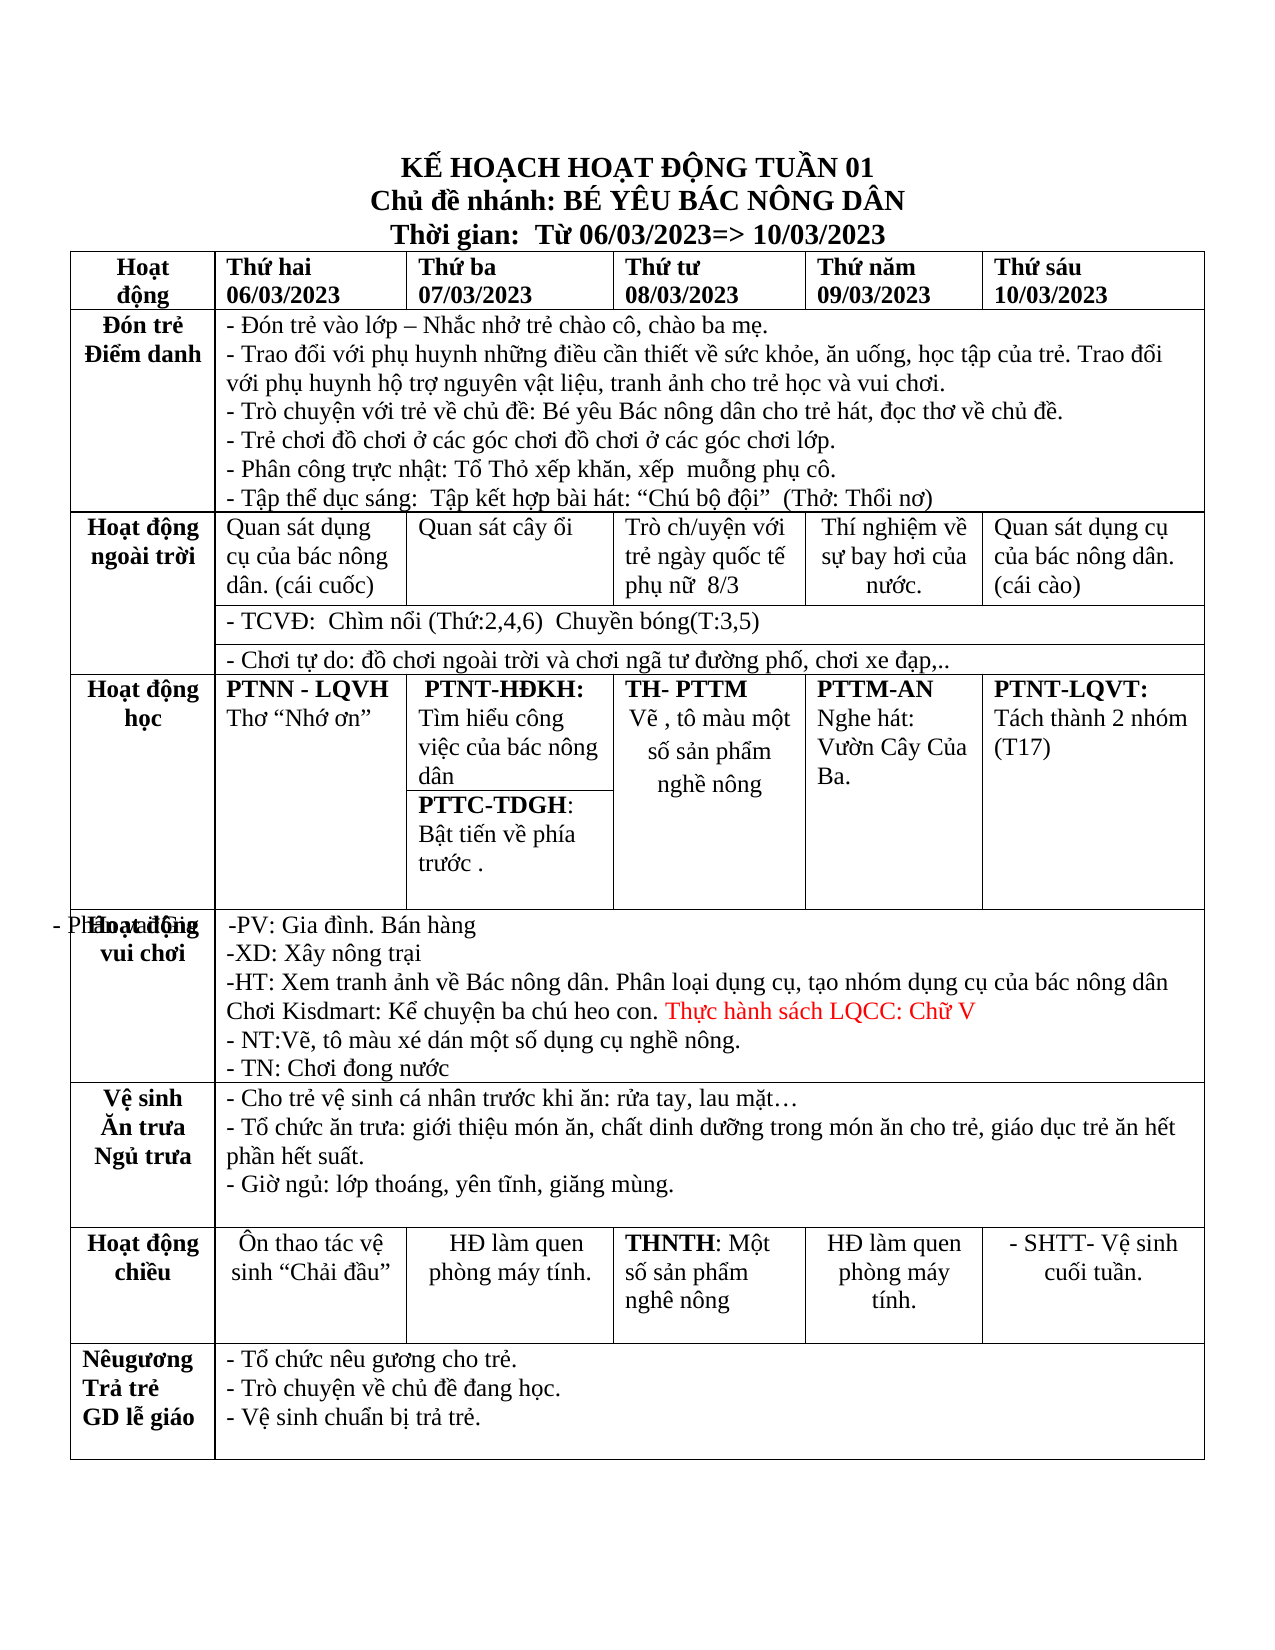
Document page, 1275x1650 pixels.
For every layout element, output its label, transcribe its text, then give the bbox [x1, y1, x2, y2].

table_cell Quan sát dụng cụ của bác nông dân. (cái cào) [983, 513, 1204, 605]
table_cell Hoạt động học [71, 675, 214, 909]
table_cell Quan sát cây ổi [407, 513, 613, 605]
table_cell - Cho trẻ vệ sinh cá nhân trước khi ăn: rửa tay, lau mặt… - Tổ chức ăn trưa: giới thiệu món ăn, chất dinh dưỡng trong món ăn cho trẻ, giáo dục trẻ ăn hết phần hết suất. - Giờ ngủ: lớp thoáng, yên tĩnh, giăng mùng. [216, 1083, 1204, 1227]
table_cell Trò ch/uyện với trẻ ngày quốc tế phụ nữ 8/3 [614, 513, 805, 605]
table_cell Quan sát dụng cụ của bác nông dân. (cái cuốc) [216, 513, 406, 605]
text KẾ HOẠCH HOẠT ĐỘNG TUẦN 01 [150, 150, 1125, 183]
table_header Thứ năm 09/03/2023 [806, 252, 982, 309]
table_cell TH- PTTM Vẽ , tô màu một số sản phẩm nghề nông [614, 675, 805, 823]
table_cell - Đón trẻ vào lớp – Nhắc nhở trẻ chào cô, chào ba mẹ. - Trao đổi với phụ huynh những điều cần thiết về sức khỏe, ăn uống, học tập của trẻ. Trao đổi với phụ huynh hộ trợ nguyên vật liệu, tranh ảnh cho trẻ học và vui chơi. - Trò chuyện với trẻ về chủ đề: Bé yêu Bác nông dân cho trẻ hát, đọc thơ về chủ đề. - Trẻ chơi đồ chơi ở các góc chơi đồ chơi ở các góc chơi lớp. - Phân công trực nhật: Tổ Thỏ xếp khăn, xếp muỗng phụ cô. - Tập thể dục sáng: Tập kết hợp bài hát: “Chú bộ đội” (Thở: Thổi nơ) [216, 310, 1204, 511]
table_cell PTNT-HĐKH: Tìm hiểu công việc của bác nông dân [407, 675, 613, 789]
table_cell HĐ làm quen phòng máy tính. [806, 1228, 982, 1343]
table_cell [614, 823, 805, 909]
table_header Thứ tư 08/03/2023 [614, 252, 805, 309]
table_cell HĐ làm quen phòng máy tính. [407, 1228, 613, 1343]
table_cell PTTC-TDGH: Bật tiến về phía trước . [407, 791, 613, 909]
table_cell PTNN - LQVH Thơ “Nhớ ơn” [216, 675, 406, 909]
table_cell Nêugương Trả trẻ GD lễ giáo [71, 1344, 214, 1459]
table_cell - Chơi tự do: đồ chơi ngoài trời và chơi ngã tư đường phố, chơi xe đạp,.. [216, 645, 1204, 673]
text Thời gian: Từ 06/03/2023=> 10/03/2023 [150, 217, 1125, 251]
table_cell PTNT-LQVT: Tách thành 2 nhóm (T17) [983, 675, 1204, 909]
table_cell Thí nghiệm về sự bay hơi của nước. [806, 513, 982, 605]
table_cell THNTH: Một số sản phẩm nghê nông [614, 1228, 805, 1343]
table_header Thứ sáu 10/03/2023 [983, 252, 1204, 309]
table_cell Hoạt động vui chơi [71, 910, 214, 1082]
table_cell - SHTT- Vệ sinh cuối tuần. [983, 1228, 1204, 1343]
table_cell - Phân vai:Gia -PV: Gia đình. Bán hàng -XD: Xây nông trại -HT: Xem tranh ảnh về Bác nông dân. Phân loại dụng cụ, tạo nhóm dụng cụ của bác nông dân Chơi Kisdmart: Kể chuyện ba chú heo con. Thực hành sách LQCC: Chữ V - NT:Vẽ, tô màu xé dán một số dụng cụ nghề nông. - TN: Chơi đong nước [216, 910, 1204, 1082]
table_header Thứ hai 06/03/2023 [216, 252, 406, 309]
table_cell - Tổ chức nêu gương cho trẻ. - Trò chuyện về chủ đề đang học. - Vệ sinh chuẩn bị trả trẻ. [216, 1344, 1204, 1459]
table_header Hoạt động [71, 252, 214, 309]
table_cell Vệ sinh Ăn trưa Ngủ trưa [71, 1083, 214, 1227]
table_cell Đón trẻ Điểm danh [71, 310, 214, 511]
text Chủ đề nhánh: BÉ YÊU BÁC NÔNG DÂN [150, 183, 1125, 217]
table_header Thứ ba 07/03/2023 [407, 252, 613, 309]
table_cell PTTM-AN Nghe hát: Vườn Cây Của Ba. [806, 675, 982, 909]
table_cell - TCVĐ: Chìm nổi (Thứ:2,4,6) Chuyền bóng(T:3,5) [216, 606, 1204, 644]
table_cell Hoạt động chiều [71, 1228, 214, 1343]
table_cell Ôn thao tác vệ sinh “Chải đầu” [216, 1228, 406, 1343]
table_cell Hoạt động ngoài trời [71, 513, 214, 673]
